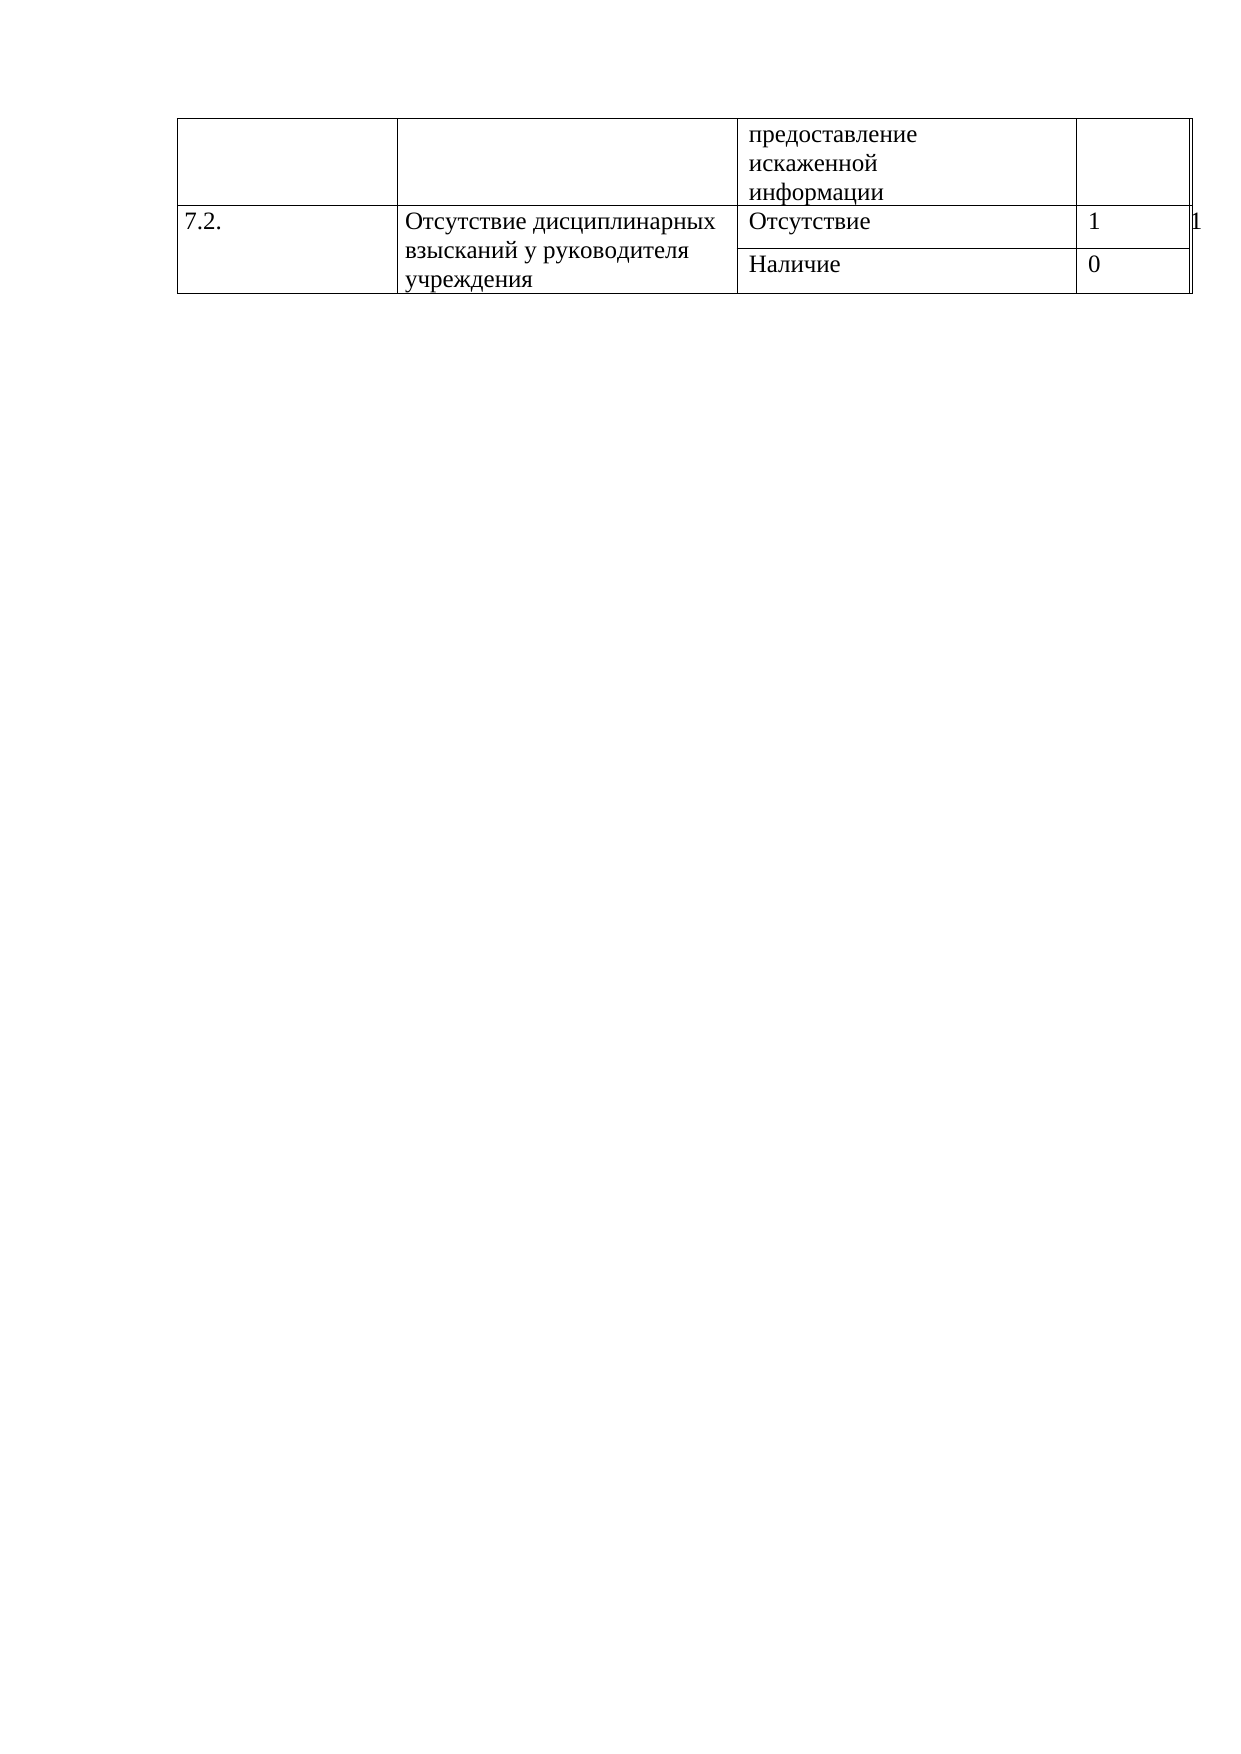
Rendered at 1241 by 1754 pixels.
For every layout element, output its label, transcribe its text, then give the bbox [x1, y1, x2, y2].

table_cell 1 [1077, 206, 1189, 248]
table_cell Наличие [738, 249, 1076, 293]
table_cell 7.2. [178, 206, 397, 293]
table_cell Отсутствие дисциплинарных взысканий у руководителя учреждения [398, 206, 737, 293]
table_cell 0 [1077, 249, 1189, 293]
table_cell 0 [1077, 119, 1189, 205]
table_cell Отсутствие [738, 206, 1076, 248]
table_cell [738, 119, 1076, 205]
